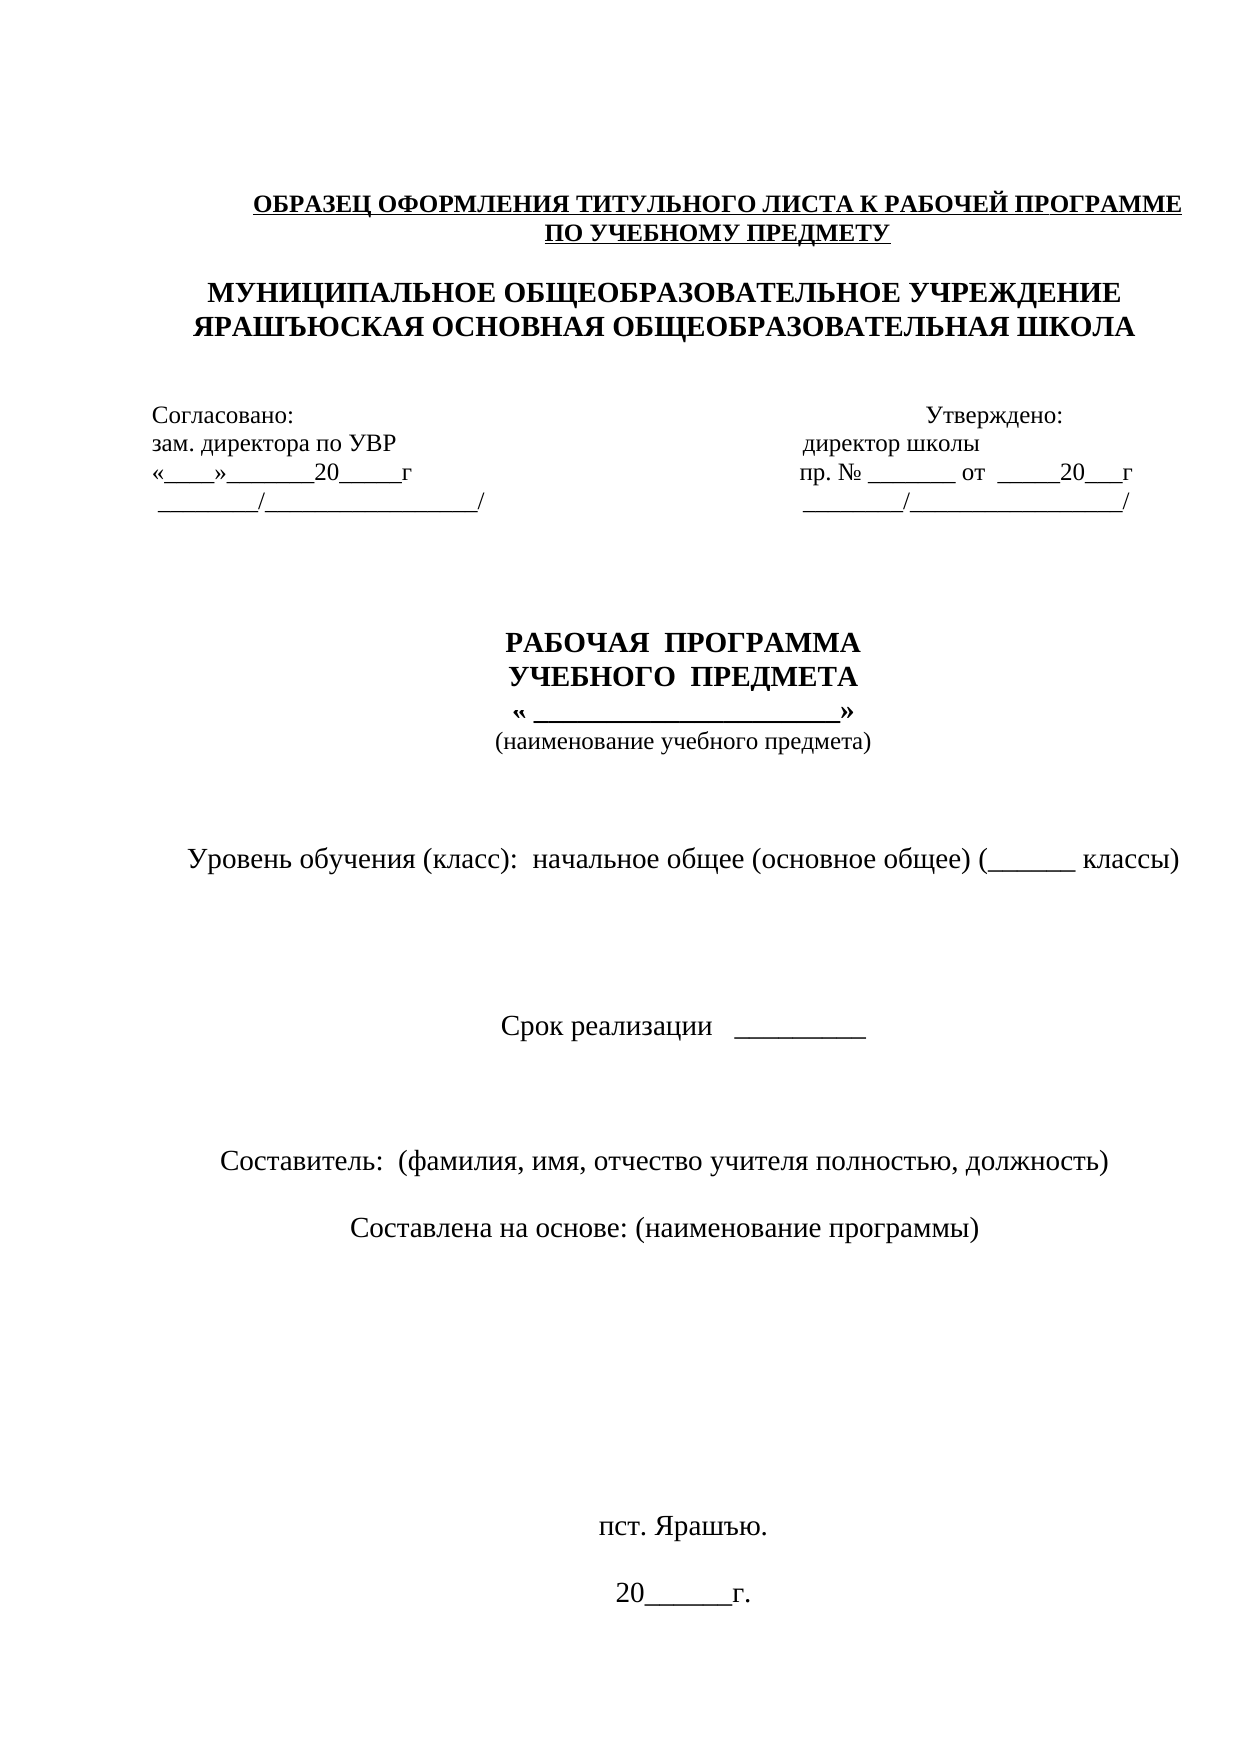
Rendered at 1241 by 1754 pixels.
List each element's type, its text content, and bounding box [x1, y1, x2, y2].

text Составлена на основе: (наименование программы) [133, 1210, 1196, 1243]
text (наименование учебного предмета) [170, 726, 1196, 754]
text Срок реализации _________ [170, 1008, 1196, 1042]
text « _____________________» [170, 692, 1196, 726]
text УЧЕБНОГО ПРЕДМЕТА [170, 659, 1196, 692]
text пст. Ярашъю. [170, 1508, 1196, 1542]
text зам. директора по УВР директор школы [152, 428, 1196, 457]
text Составитель: (фамилия, имя, отчество учителя полностью, должность) [133, 1143, 1196, 1176]
text МУНИЦИПАЛЬНОЕ ОБЩЕОБРАЗОВАТЕЛЬНОЕ УЧРЕЖДЕНИЕ [133, 275, 1196, 309]
text Уровень обучения (класс): начальное общее (основное общее) (______ классы) [170, 841, 1196, 874]
text ОБРАЗЕЦ ОФОРМЛЕНИЯ ТИТУЛЬНОГО ЛИСТА К РАБОЧЕЙ ПРОГРАММЕ ПО УЧЕБНОМУ ПРЕДМЕТУ [237, 189, 1198, 246]
text 20______г. [170, 1575, 1196, 1609]
text РАБОЧАЯ ПРОГРАММА [170, 625, 1196, 659]
text ЯРАШЪЮСКАЯ ОСНОВНАЯ ОБЩЕОБРАЗОВАТЕЛЬНАЯ ШКОЛА [133, 309, 1196, 342]
text ________/_________________/ ________/_________________/ [152, 486, 1196, 515]
text Согласовано: Утверждено: [152, 400, 1196, 428]
text «____»_______20_____г пр. № _______ от _____20___г [152, 457, 1196, 486]
